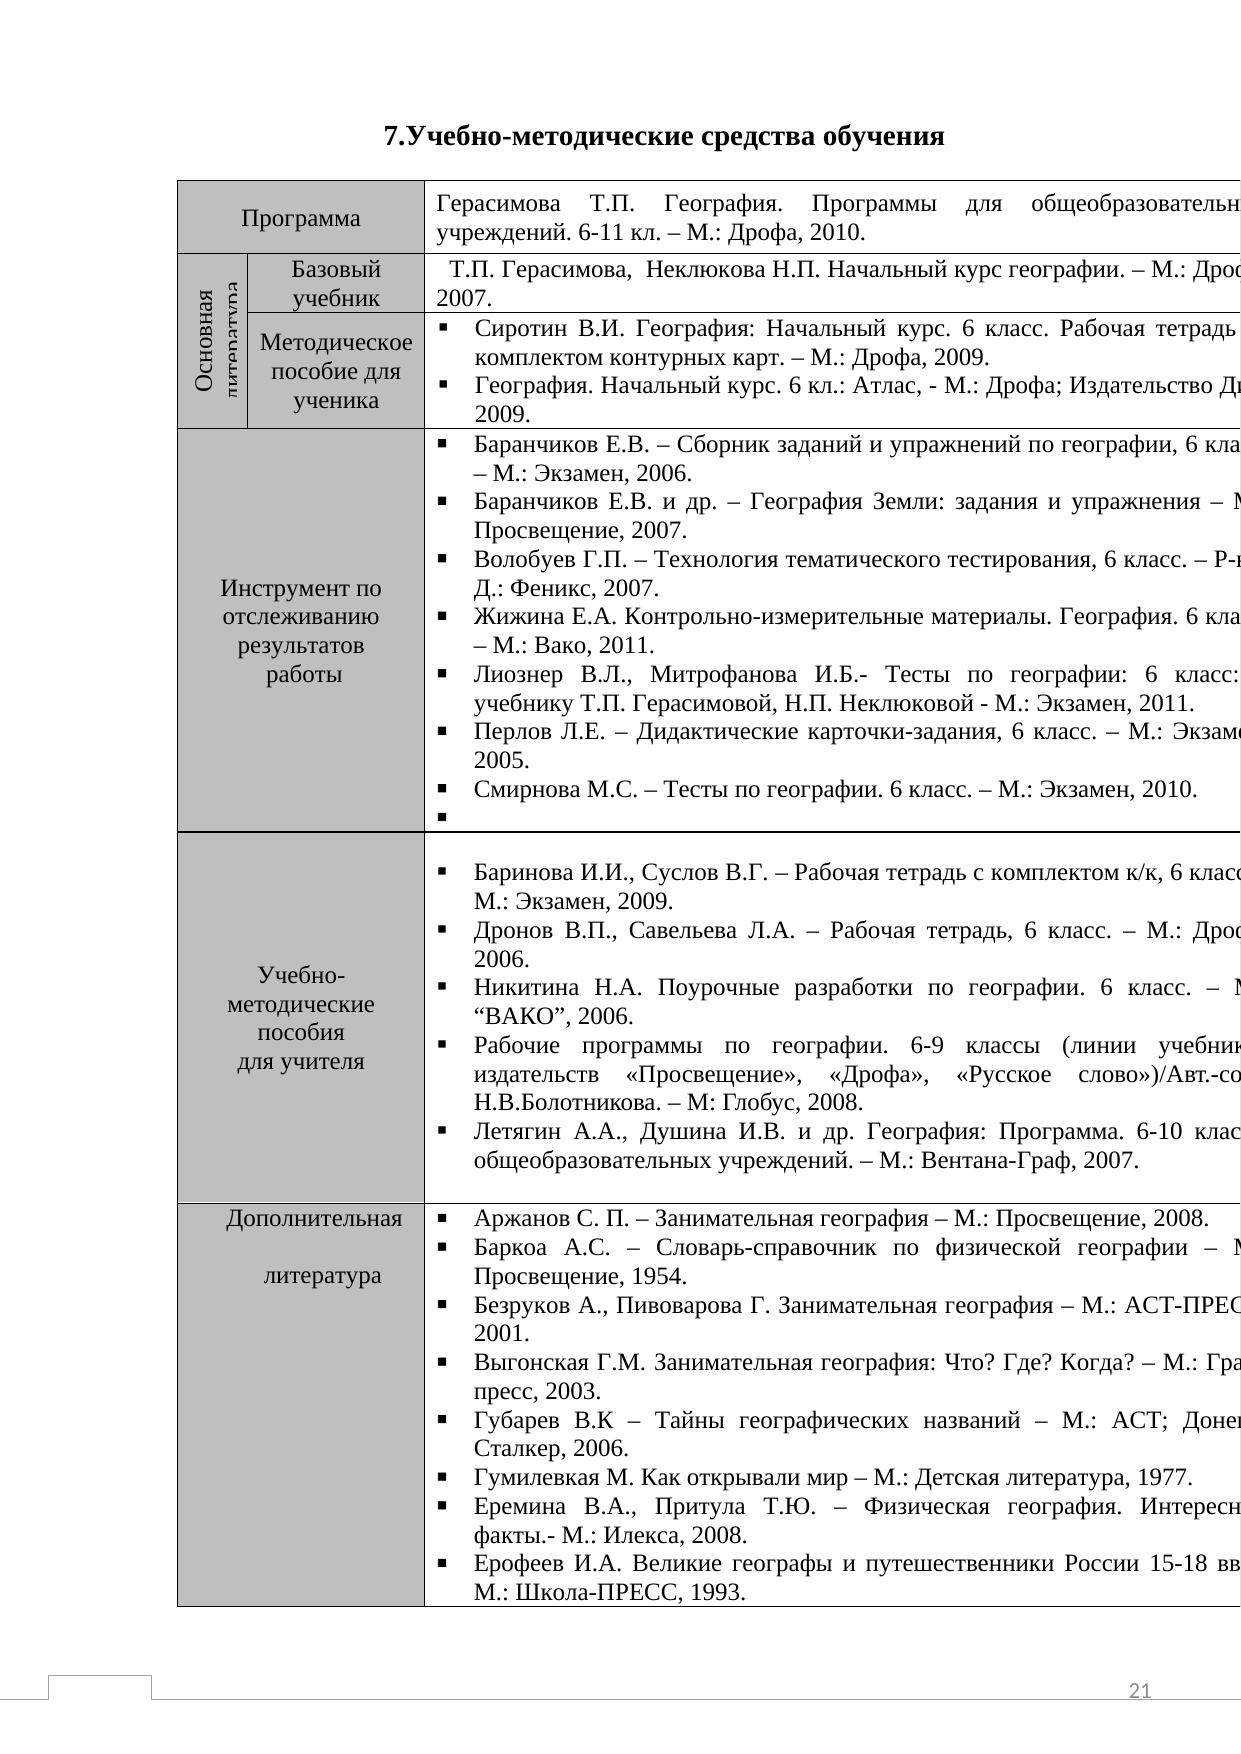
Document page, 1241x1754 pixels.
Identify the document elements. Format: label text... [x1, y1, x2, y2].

table_cell Сиротин В.И. География: Начальный курс. 6 класс. Рабочая тетрадь с комплектом контурных карт. – М.: Дрофа, 2009. География. Начальный курс. 6 кл.: Атлас, - М.: Дрофа; Издательство Дик, 2009. [425, 313, 1240, 428]
list 7.Учебно-методические средства обучения [177, 118, 1152, 152]
table_cell Т.П. Герасимова, Неклюкова Н.П. Начальный курс географии. – М.: Дрофа, 2007. [425, 254, 1240, 312]
table_cell Инструмент по отслеживанию результатов работы [178, 429, 424, 831]
table_cell Баринова И.И., Суслов В.Г. – Рабочая тетрадь с комплектом к/к, 6 класс. - М.: Экзамен, 2009. Дронов В.П., Савельева Л.А. – Рабочая тетрадь, 6 класс. – М.: Дрофа, 2006. Никитина Н.А. Поурочные разработки по географии. 6 класс. – М.: “ВАКО”, 2006. Рабочие программы по географии. 6-9 классы (линии учебников издательств «Просвещение», «Дрофа», «Русское слово»)/Авт.-сост. Н.В.Болотникова. – М: Глобус, 2008. Летягин А.А., Душина И.В. и др. География: Программа. 6-10 классы общеобразовательных учреждений. – М.: Вентана-Граф, 2007. [425, 833, 1240, 1202]
table_cell Баранчиков Е.В. – Сборник заданий и упражнений по географии, 6 класс. – М.: Экзамен, 2006. Баранчиков Е.В. и др. – География Земли: задания и упражнения – М.: Просвещение, 2007. Волобуев Г.П. – Технология тематического тестирования, 6 класс. – Р-на-Д.: Феникс, 2007. Жижина Е.А. Контрольно-измерительные материалы. География. 6 класс. – М.: Вако, 2011. Лиознер В.Л., Митрофанова И.Б.- Тесты по географии: 6 класс: к учебнику Т.П. Герасимовой, Н.П. Неклюковой - М.: Экзамен, 2011. Перлов Л.Е. – Дидактические карточки-задания, 6 класс. – М.: Экзамен, 2005. Смирнова М.С. – Тесты по географии. 6 класс. – М.: Экзамен, 2010. [425, 429, 1240, 831]
table_cell Основная литература [178, 254, 247, 428]
table_cell Базовый учебник [248, 254, 424, 312]
table_header Герасимова Т.П. География. Программы для общеобразовательных учреждений. 6-11 кл. – М.: Дрофа, 2010. [425, 181, 1240, 253]
table_header Программа [178, 181, 424, 253]
table_cell Учебно-методические пособия для учителя [178, 833, 424, 1202]
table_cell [425, 1204, 1240, 1606]
table_cell Методическое пособие для ученика [248, 313, 424, 428]
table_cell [178, 1204, 424, 1606]
